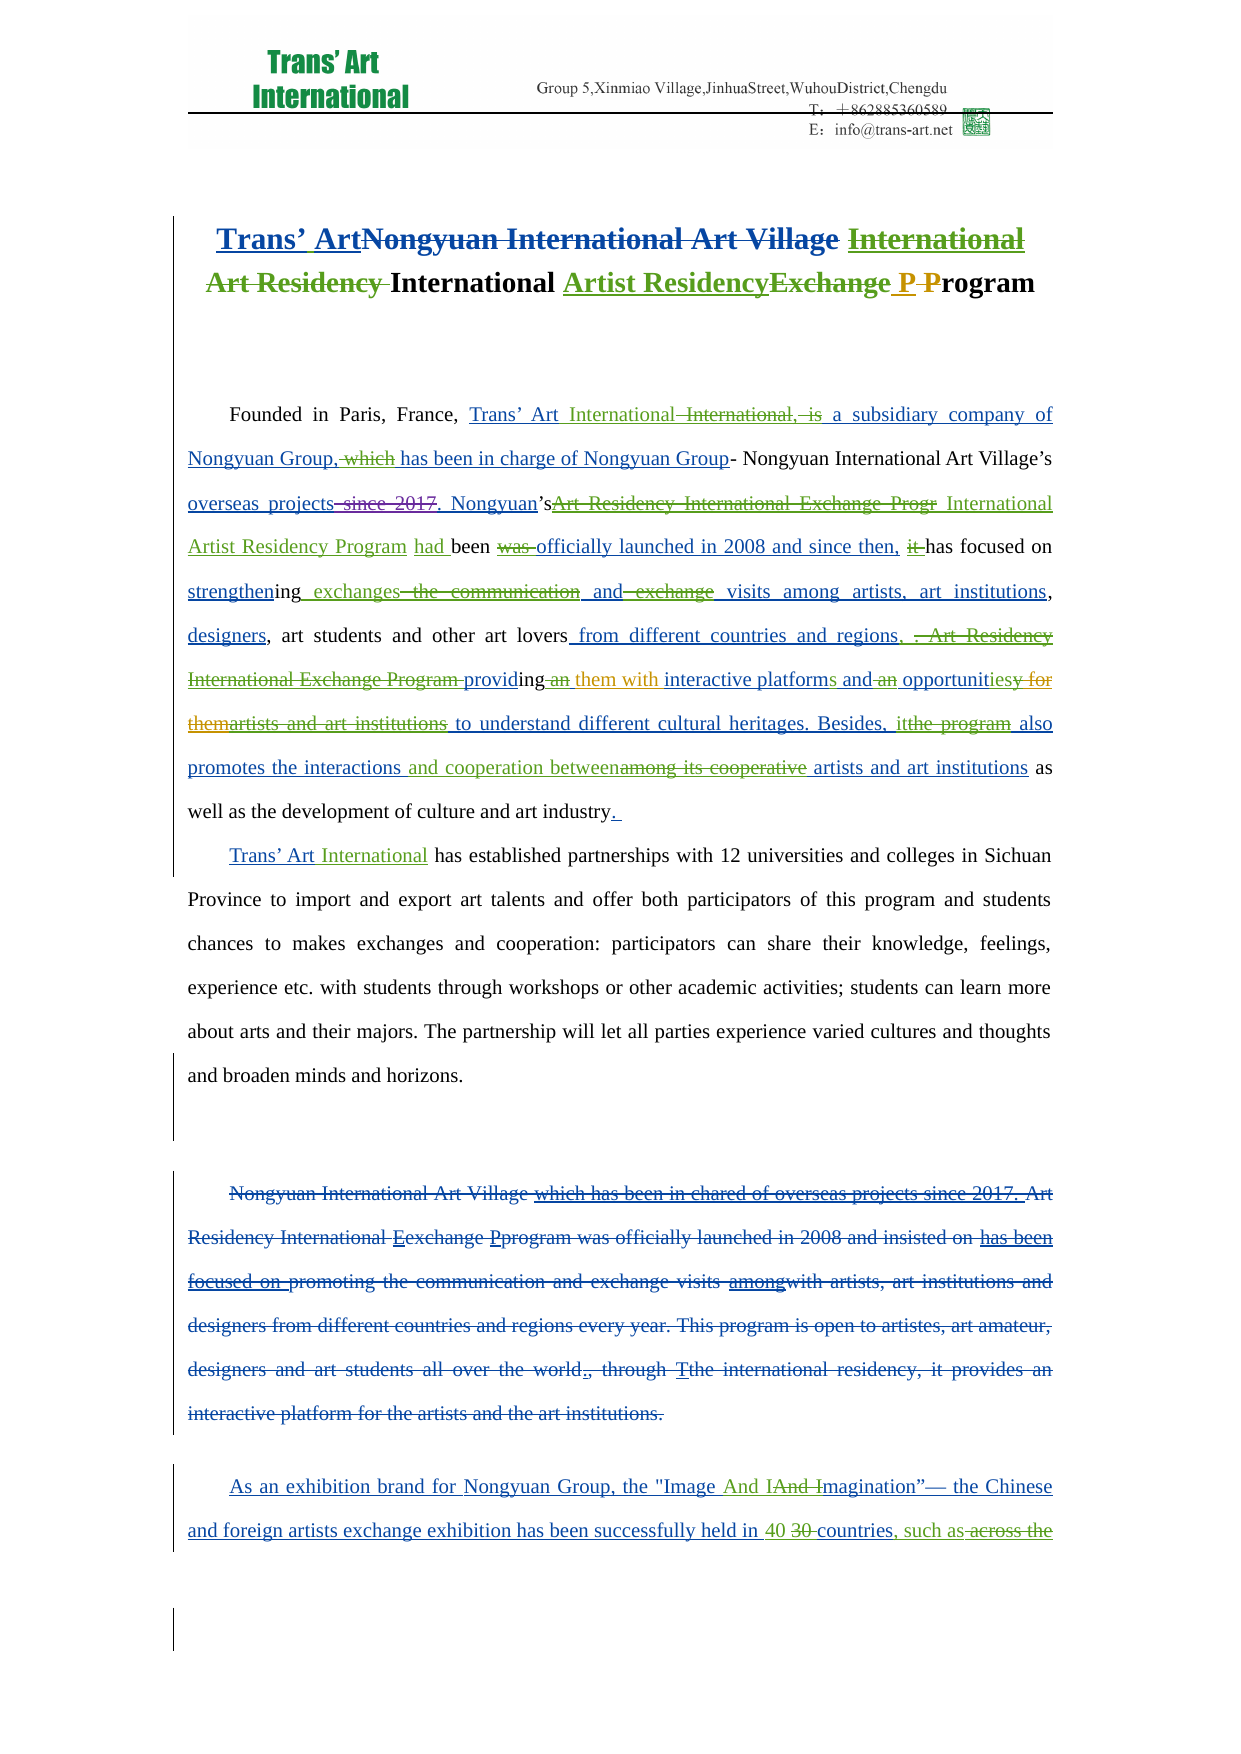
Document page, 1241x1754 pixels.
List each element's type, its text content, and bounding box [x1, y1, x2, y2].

text Founded in Paris, France, - Nongyuan International Art Village’s’s been has focused oning,, art students and other art loversing as well as the development of culture and art industry [187, 732, 1053, 833]
text Founded in Paris, France, - Nongyuan International Art Village’s’s been has focused oning,, art students and other art loversing as well as the development of culture and art industry [187, 392, 1053, 731]
picture [187, 15, 1054, 149]
text International rogram [187, 260, 1053, 304]
text has established partnerships with 12 universities and colleges in Sichuan Province to import and export art talents and offer both participators of this program and students chances to makes exchanges and cooperation: participators can share their knowledge, feelings, experience etc. with students through workshops or other academic activities; students can learn more about arts and their majors. The partnership will let all parties experience varied cultures and thoughts and broaden minds and horizons. [187, 833, 1053, 1097]
